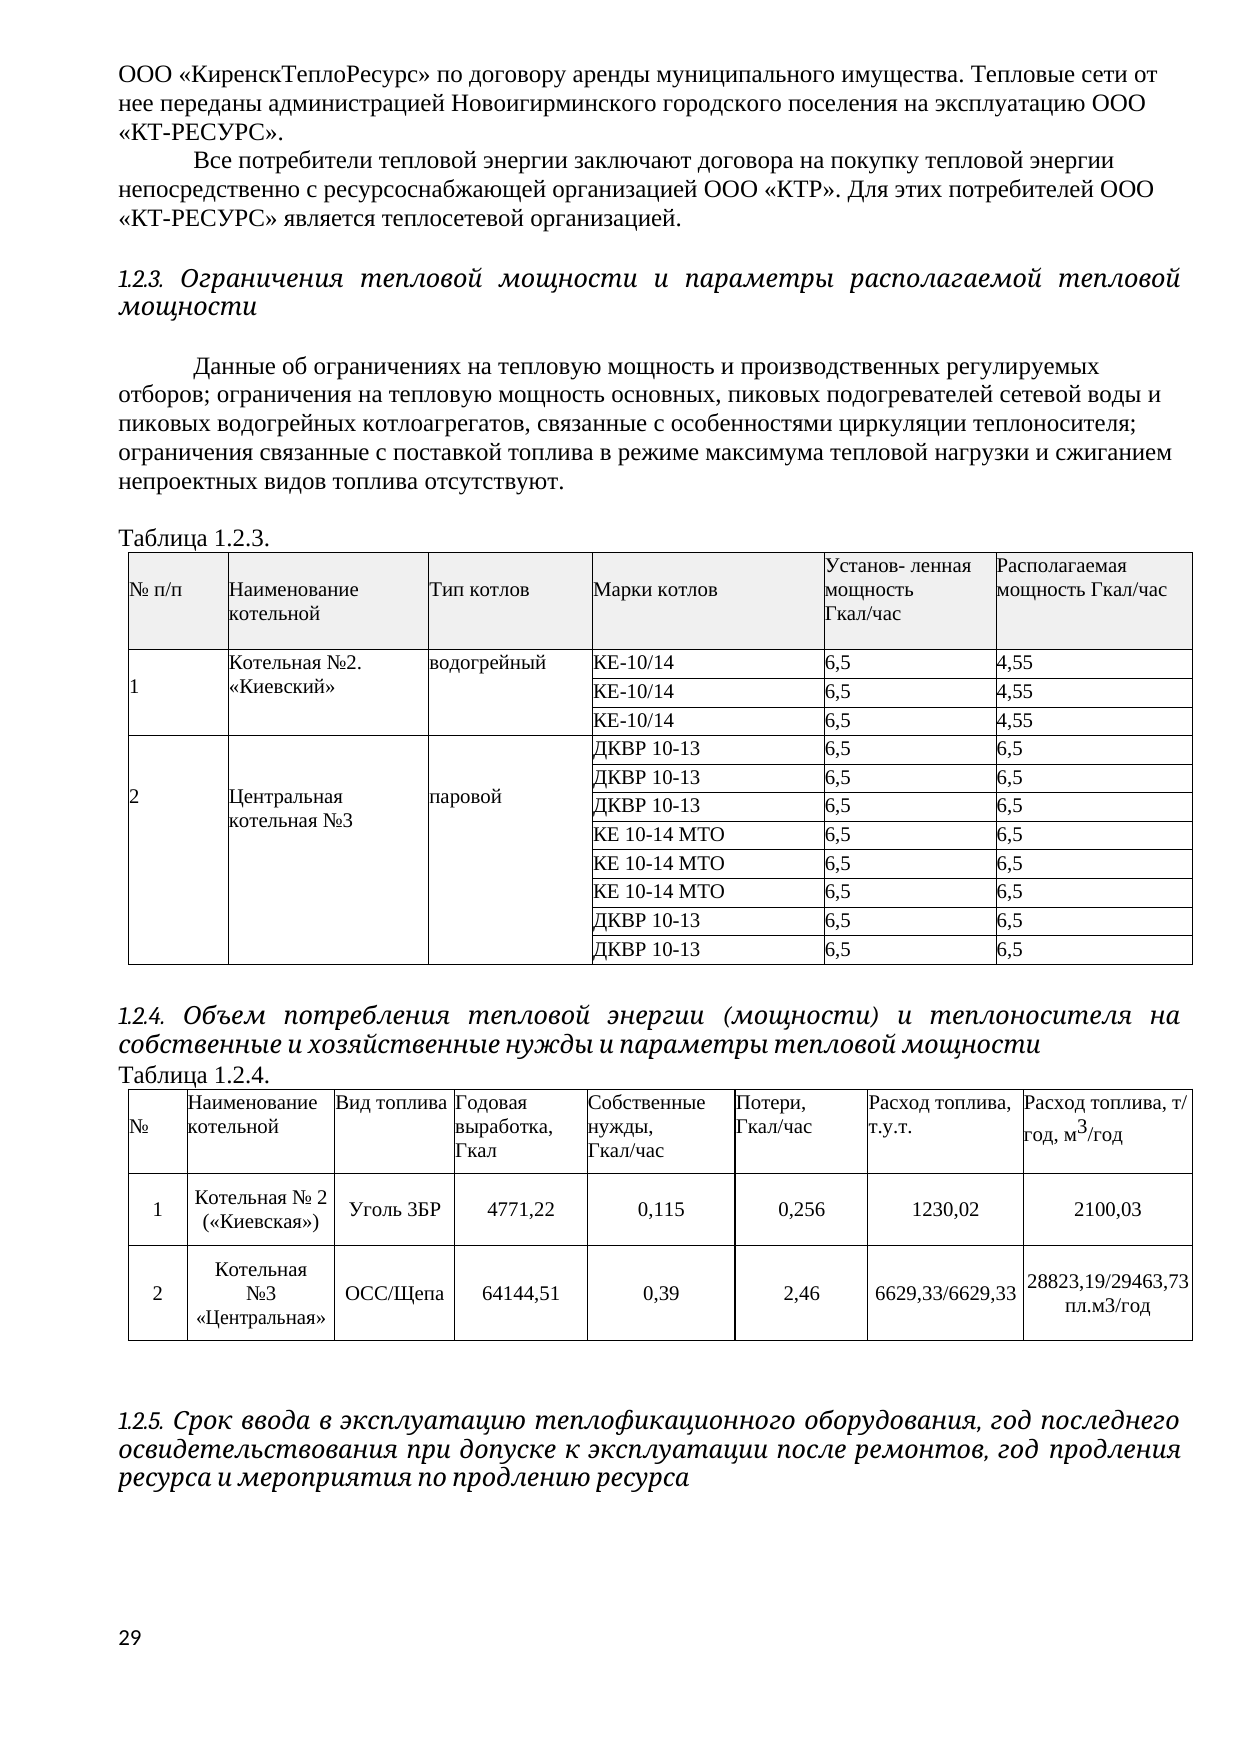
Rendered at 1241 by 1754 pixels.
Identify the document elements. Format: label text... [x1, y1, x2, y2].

table_cell 1 [129, 650, 228, 735]
table_cell 6,5 [997, 908, 1192, 935]
table_header Наименование котельной [229, 553, 428, 649]
table_header Вид топлива [335, 1090, 454, 1172]
table_cell водогрейный [429, 650, 592, 735]
table_cell КЕ 10-14 МТО [593, 879, 824, 907]
table_header Располагаемая мощность Гкал/час [997, 553, 1192, 649]
table_cell 6,5 [825, 708, 996, 735]
table_cell 28823,19/29463,73 пл.м3/год [1024, 1246, 1192, 1340]
table_cell ДКВР 10-13 [593, 793, 824, 821]
table_cell 6,5 [997, 936, 1192, 964]
table_header Расход топлива, т.у.т. [868, 1090, 1023, 1172]
table_cell 6,5 [825, 793, 996, 821]
table_header Установ- ленная мощность Гкал/час [825, 553, 996, 649]
table_cell 6,5 [997, 879, 1192, 907]
table_cell ДКВР 10-13 [593, 936, 824, 964]
table_cell 6,5 [997, 765, 1192, 792]
table_cell 0,256 [736, 1174, 867, 1245]
table_header № [129, 1090, 187, 1172]
table_cell 0,115 [588, 1174, 734, 1245]
table_cell КЕ-10/14 [593, 708, 824, 735]
text Все потребители тепловой энергии заключают договора на покупку тепловой энергии непосредственно с ресурсоснабжающей организацией ООО «КТР». Для этих потребителей ООО «КТ-РЕСУРС» является теплосетевой организацией. [118, 145, 1181, 232]
table_cell 1 [129, 1174, 187, 1245]
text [118, 59, 1181, 145]
subtitle 1.2.4. Объем потребления тепловой энергии (мощности) и теплоносителя на собственные и хозяйственные нужды и параметры тепловой мощности [118, 1002, 1181, 1060]
table_cell 6,5 [997, 850, 1192, 878]
table_cell 6,5 [825, 879, 996, 907]
table_cell 64144,51 [455, 1246, 587, 1340]
table_header Потери, Гкал/час [736, 1090, 867, 1172]
table_cell 4,55 [997, 679, 1192, 707]
table_header Марки котлов [593, 553, 824, 649]
table_cell КЕ-10/14 [593, 679, 824, 707]
table_cell 6,5 [997, 736, 1192, 764]
table_cell Уголь 3БР [335, 1174, 454, 1245]
table_cell 6629,33/6629,33 [868, 1246, 1023, 1340]
table_cell 6,5 [825, 650, 996, 678]
table_cell Котельная №3 «Центральная» [188, 1246, 334, 1340]
table_cell 6,5 [825, 822, 996, 849]
text Таблица 1.2.4. [118, 1060, 1181, 1088]
table_cell 4771,22 [455, 1174, 587, 1245]
table_cell 6,5 [997, 822, 1192, 849]
table_cell Центральная котельная №3 [229, 736, 428, 964]
table_cell 2 [129, 736, 228, 964]
text Данные об ограничениях на тепловую мощность и производственных регулируемых отборов; ограничения на тепловую мощность основных, пиковых подогревателей сетевой воды и пиковых водогрейных котлоагрегатов, связанные с особенностями циркуляции теплоносителя; ограничения связанные с поставкой топлива в режиме максимума тепловой нагрузки и сжиганием непроектных видов топлива отсутствуют. [118, 351, 1181, 494]
table_cell ОСС/Щепа [335, 1246, 454, 1340]
table_cell 6,5 [825, 908, 996, 935]
table_header Расход топлива, т/ год, м3/год [1024, 1090, 1192, 1172]
table_cell ДКВР 10-13 [593, 765, 824, 792]
table_cell ДКВР 10-13 [593, 908, 824, 935]
table_header Тип котлов [429, 553, 592, 649]
text Таблица 1.2.3. [118, 523, 1181, 552]
table_cell 4,55 [997, 708, 1192, 735]
table_cell КЕ 10-14 МТО [593, 822, 824, 849]
table_cell 2100,03 [1024, 1174, 1192, 1245]
subtitle 1.2.5. Срок ввода в эксплуатацию теплофикационного оборудования, год последнего освидетельствования при допуске к эксплуатации после ремонтов, год продления ресурса и мероприятия по продлению ресурса [118, 1407, 1181, 1493]
table_header Годовая выработка, Гкал [455, 1090, 587, 1172]
table_cell 6,5 [825, 850, 996, 878]
table_cell ДКВР 10-13 [593, 736, 824, 764]
table_cell 6,5 [825, 936, 996, 964]
table_cell 2 [129, 1246, 187, 1340]
table_cell 6,5 [825, 736, 996, 764]
table_cell Котельная №2. «Киевский» [229, 650, 428, 735]
table_cell КЕ-10/14 [593, 650, 824, 678]
table_cell 6,5 [825, 765, 996, 792]
table_cell 4,55 [997, 650, 1192, 678]
subtitle 1.2.3. Ограничения тепловой мощности и параметры располагаемой тепловой мощности [118, 264, 1181, 322]
table_cell 0,39 [588, 1246, 734, 1340]
table_cell Котельная № 2 («Киевская») [188, 1174, 334, 1245]
table_header Собственные нужды, Гкал/час [588, 1090, 734, 1172]
table_cell 6,5 [825, 679, 996, 707]
table_header № п/п [129, 553, 228, 649]
table_cell 1230,02 [868, 1174, 1023, 1245]
table_cell 2,46 [736, 1246, 867, 1340]
table_cell КЕ 10-14 МТО [593, 850, 824, 878]
table_header Наименование котельной [188, 1090, 334, 1172]
table_cell 6,5 [997, 793, 1192, 821]
table_cell паровой [429, 736, 592, 964]
